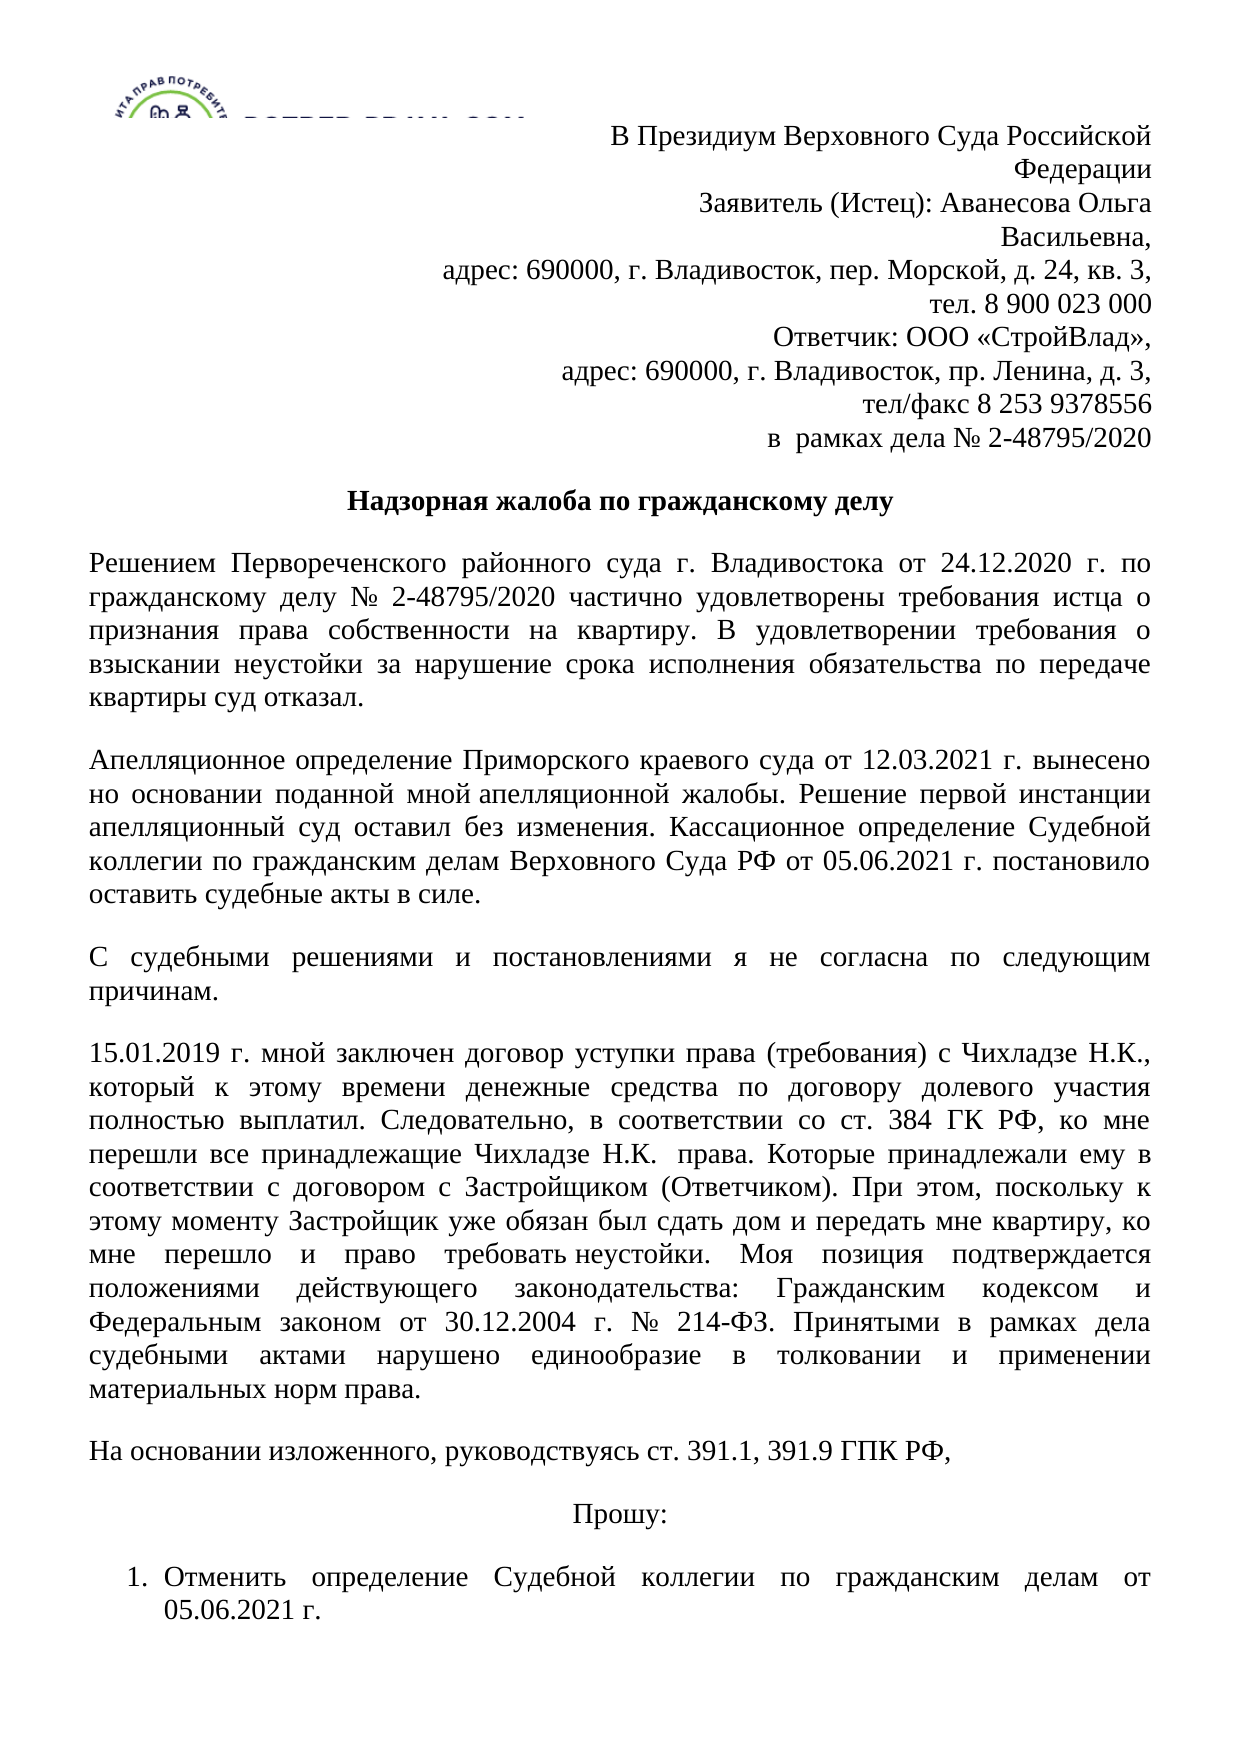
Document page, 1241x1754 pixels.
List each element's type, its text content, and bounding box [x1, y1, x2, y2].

text Надзорная жалоба по гражданскому делу [89, 483, 1152, 516]
text тел/факс 8 253 9378556 [89, 386, 1152, 420]
text Апелляционное определение Приморского краевого суда от 12.03.2021 г. вынесено но основании поданной мной апелляционной жалобы. Решение первой инстанции апелляционный суд оставил без изменения. Кассационное определение Судебной коллегии по гражданским делам Верховного Суда РФ от 05.06.2021 г. постановило оставить судебные акты в силе. [89, 742, 1152, 910]
text Решением Первореченского районного суда г. Владивостока от 24.12.2020 г. по гражданскому делу № 2-48795/2020 частично удовлетворены требования истца о признания права собственности на квартиру. В удовлетворении требования о взыскании неустойки за нарушение срока исполнения обязательства по передаче квартиры суд отказал. [89, 545, 1152, 713]
text адрес: 690000, г. Владивосток, пр. Ленина, д. 3, [89, 353, 1152, 386]
text 15.01.2019 г. мной заключен договор уступки права (требования) с Чихладзе Н.К., который к этому времени денежные средства по договору долевого участия полностью выплатил. Следовательно, в соответствии со ст. 384 ГК РФ, ко мне перешли все принадлежащие Чихладзе Н.К. права. Которые принадлежали ему в соответствии с договором с Застройщиком (Ответчиком). При этом, поскольку к этому моменту Застройщик уже обязан был сдать дом и передать мне квартиру, ко мне перешло и право требовать неустойки. Моя позиция подтверждается положениями действующего законодательства: Гражданским кодексом и Федеральным законом от 30.12.2004 г. № 214-ФЗ. Принятыми в рамках дела судебными актами нарушено единообразие в толковании и применении материальных норм права. [89, 1035, 1152, 1404]
picture [92, 73, 536, 118]
text Ответчик: ООО «СтройВлад», [89, 319, 1152, 353]
text С судебными решениями и постановлениями я не согласна по следующим причинам. [89, 939, 1152, 1006]
text Прошу: [89, 1496, 1152, 1530]
text В Президиум Верховного Суда Российской Федерации [89, 118, 1152, 185]
text На основании изложенного, руководствуясь ст. 391.1, 391.9 ГПК РФ, [89, 1433, 1152, 1467]
list Отменить определение Судебной коллегии по гражданским делам от 05.06.2021 г. [126, 1559, 1152, 1626]
text в рамках дела № 2-48795/2020 [89, 420, 1152, 453]
text Заявитель (Истец): Аванесова Ольга Васильевна, [89, 185, 1152, 252]
text адрес: 690000, г. Владивосток, пер. Морской, д. 24, кв. 3, [89, 252, 1152, 286]
text тел. 8 900 023 000 [89, 286, 1152, 319]
